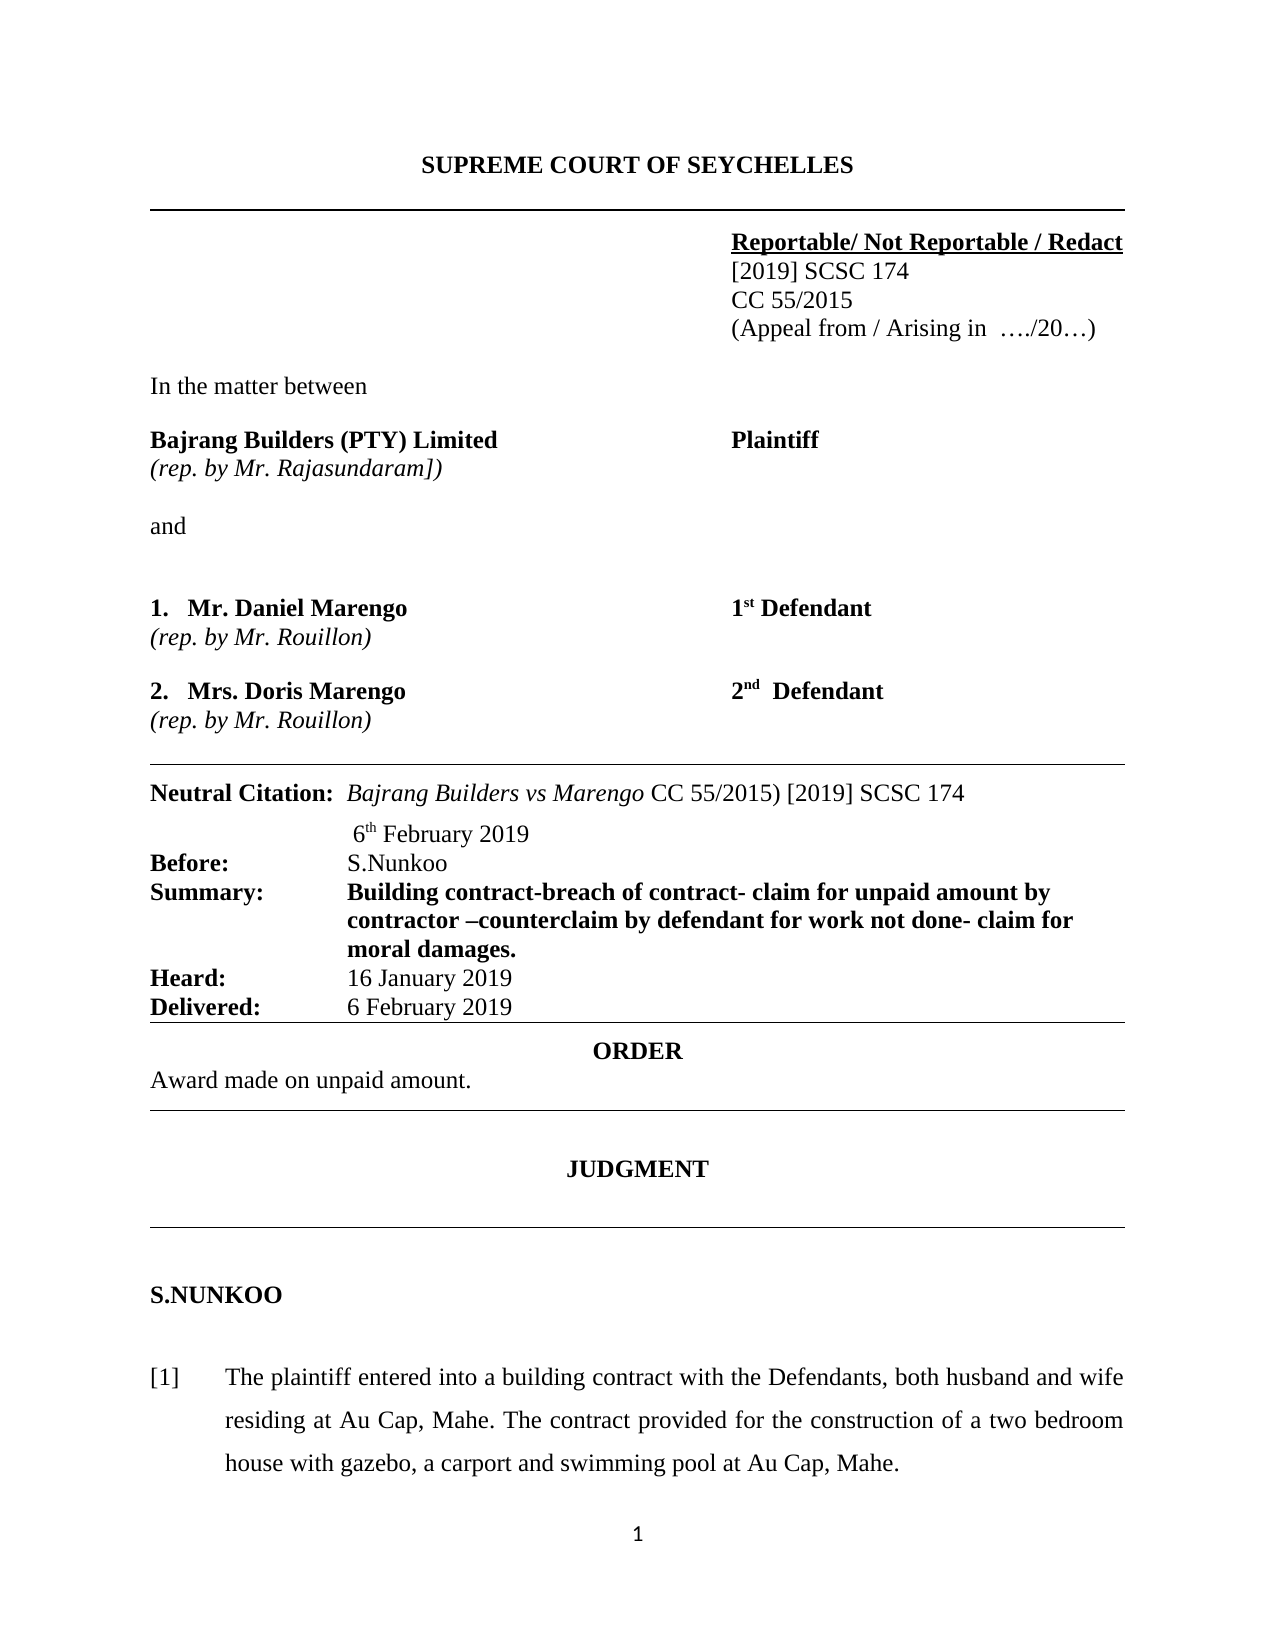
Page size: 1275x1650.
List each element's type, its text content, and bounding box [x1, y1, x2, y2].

text (rep. by Mr. Rajasundaram]) [150, 453, 1125, 482]
list Mr. Daniel Marengo 1st Defendant [150, 593, 1125, 622]
text (rep. by Mr. Rouillon) [150, 622, 1125, 651]
text Bajrang Builders (PTY) Limited Plaintiff [150, 425, 1125, 453]
text The plaintiff entered into a building contract with the Defendants, both husband and wife residing at Au Cap, Mahe. The contract provided for the construction of a two bedroom house with gazebo, a carport and swimming pool at Au Cap, Mahe. [150, 1362, 1125, 1477]
text 6th February 2019 [346, 819, 1125, 848]
text In the matter between [150, 371, 1125, 400]
text Before: S.Nunkoo [150, 848, 1125, 877]
text (Appeal from / Arising in …./20…) [731, 313, 1125, 342]
text Reportable/ Not Reportable / Redact [731, 227, 1125, 256]
text CC 55/2015 [731, 285, 1125, 313]
text SUPREME COURT OF SEYCHELLES [150, 150, 1125, 179]
text Neutral Citation: Bajrang Builders vs Marengo CC 55/2015) [2019] SCSC 174 [150, 778, 1125, 807]
text Award made on unpaid amount. [150, 1065, 1125, 1093]
text JUDGMENT [150, 1151, 1125, 1183]
list S.NUNKOO [150, 1280, 1125, 1308]
text Heard: 16 January 2019 [150, 963, 1125, 992]
text and [150, 511, 1125, 540]
text ORDER [150, 1036, 1125, 1065]
text Delivered: 6 February 2019 [150, 992, 1125, 1022]
text [2019] SCSC 174 [731, 256, 1125, 285]
list Mrs. Doris Marengo 2nd Defendant [150, 676, 1125, 705]
text (rep. by Mr. Rouillon) [150, 705, 1125, 733]
text Summary: Building contract-breach of contract- claim for unpaid amount by contractor –counterclaim by defendant for work not done- claim for moral damages. [150, 877, 1125, 963]
